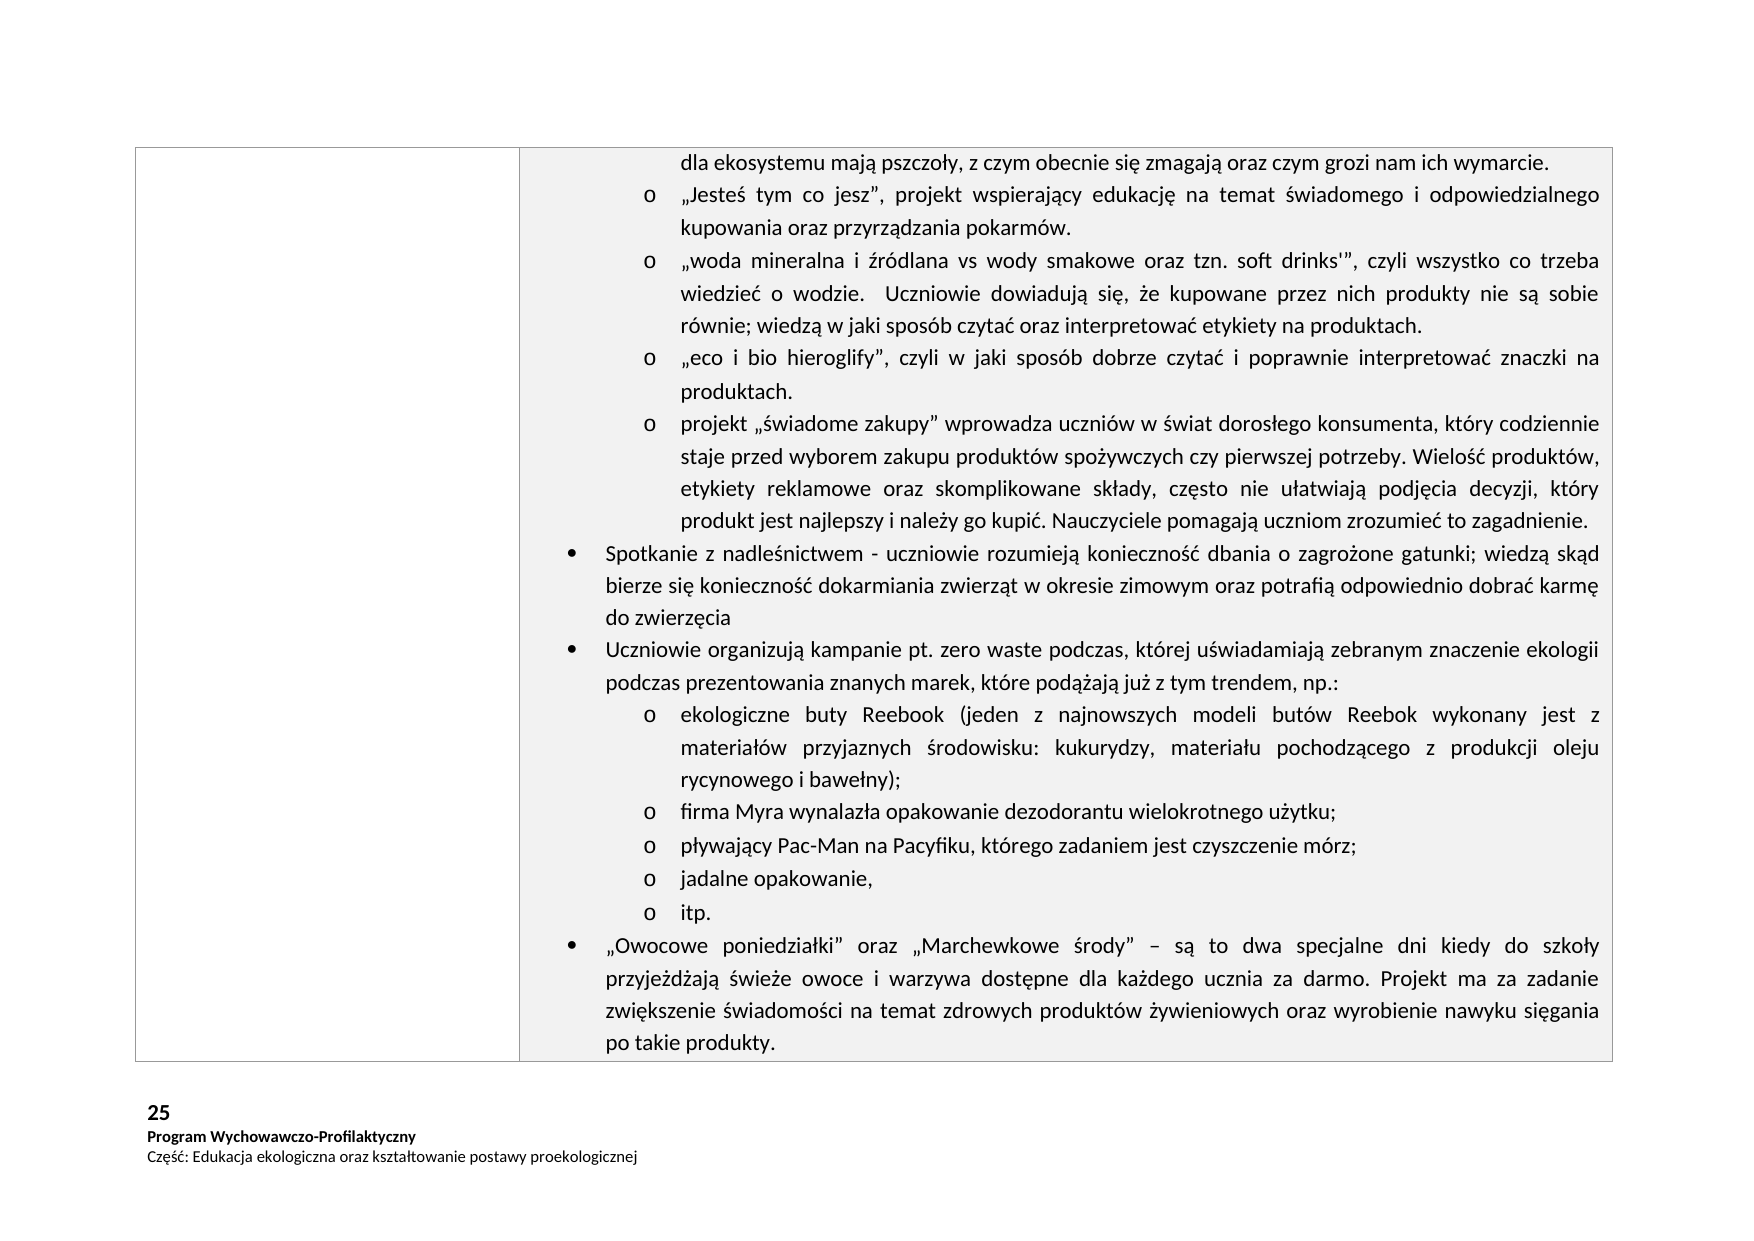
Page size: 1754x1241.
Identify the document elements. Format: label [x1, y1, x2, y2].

table_cell [520, 148, 1612, 1061]
